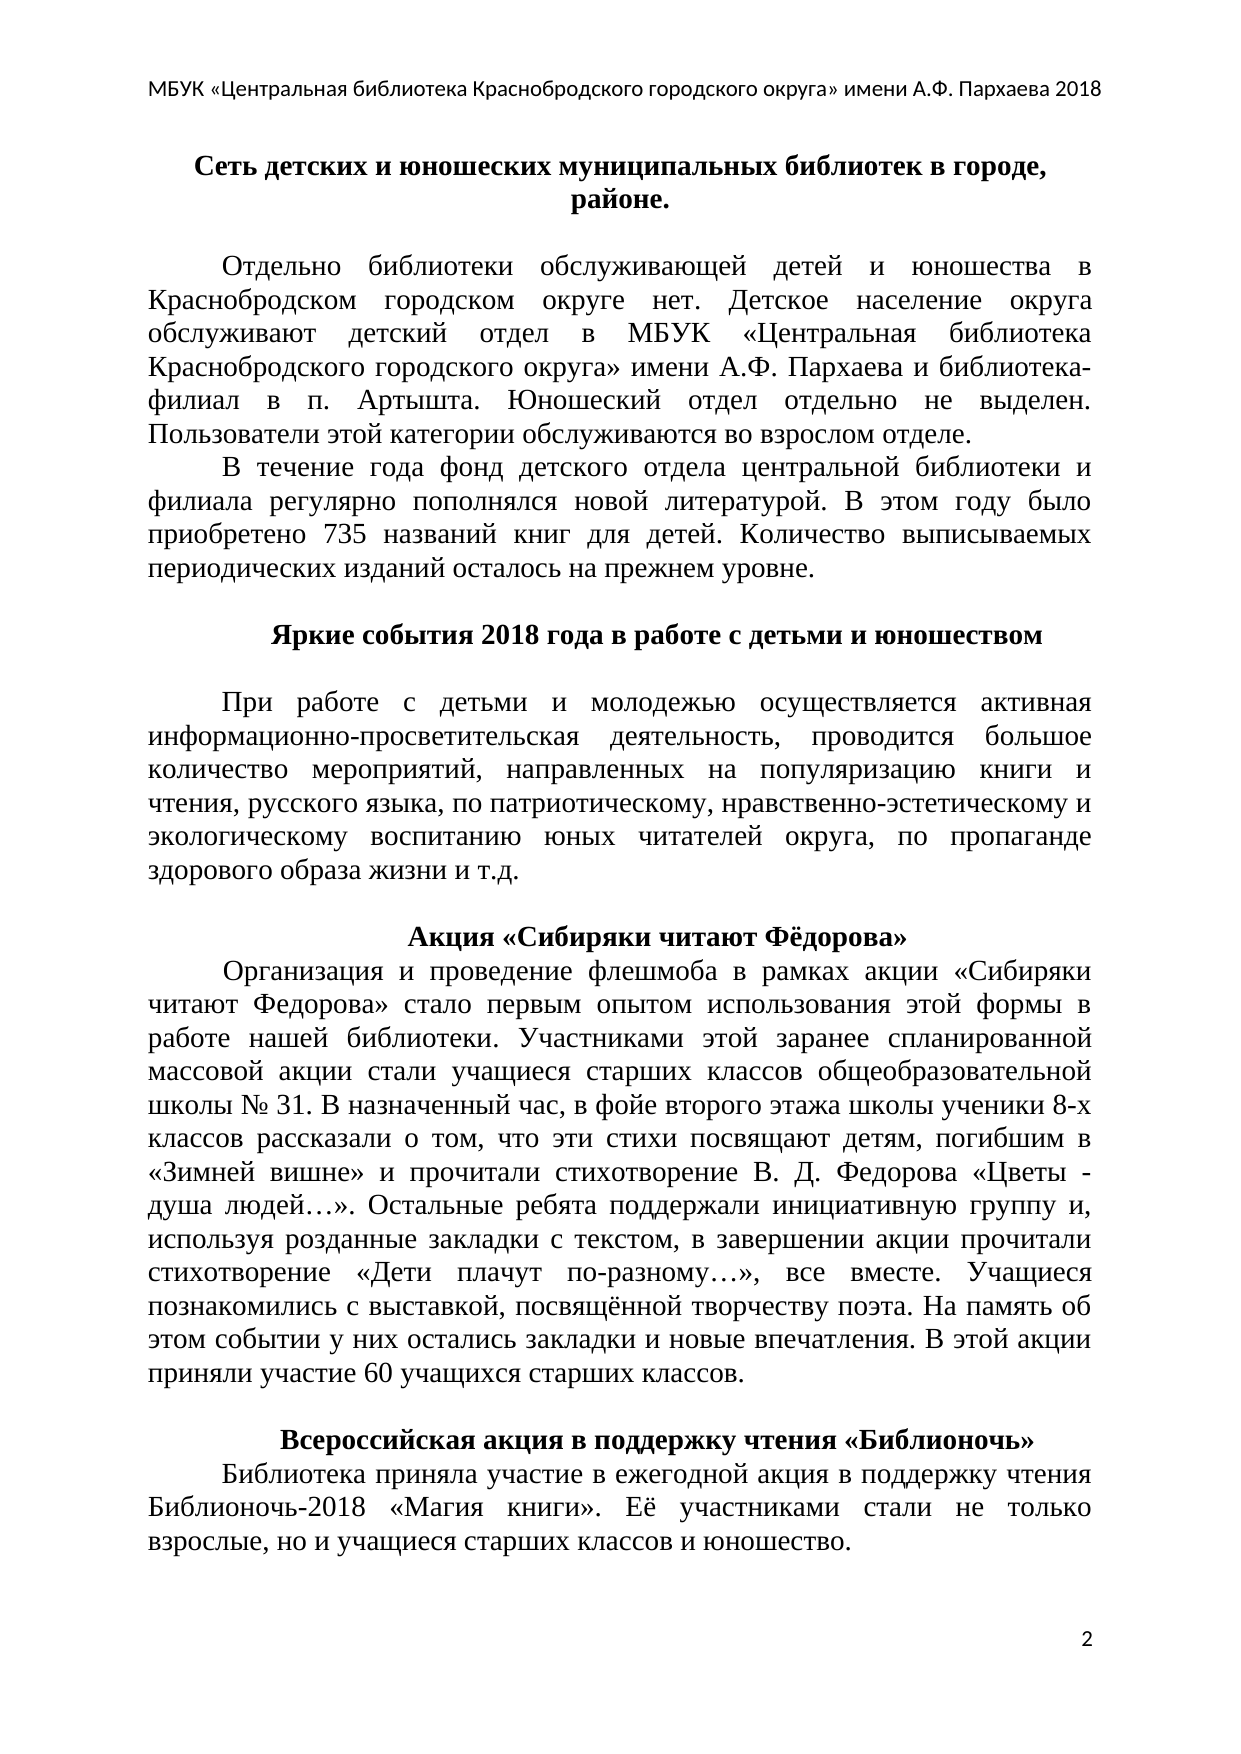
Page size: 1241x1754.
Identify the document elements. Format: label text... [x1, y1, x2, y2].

text Всероссийская акция в поддержку чтения «Библионочь» [223, 1422, 1092, 1456]
text Акция «Сибиряки читают Фёдорова» [223, 919, 1092, 953]
text Организация и проведение флешмоба в рамках акции «Сибиряки читают Федорова» стало первым опытом использования этой формы в работе нашей библиотеки. Участниками этой заранее спланированной массовой акции стали учащиеся старших классов общеобразовательной школы № 31. В назначенный час, в фойе второго этажа школы ученики 8-х классов рассказали о том, что эти стихи посвящают детям, погибшим в «Зимней вишне» и прочитали стихотворение В. Д. Федорова «Цветы - душа людей…». Остальные ребята поддержали инициативную группу и, используя розданные закладки с текстом, в завершении акции прочитали стихотворение «Дети плачут по-разному…», все вместе. Учащиеся познакомились с выставкой, посвящённой творчеству поэта. На память об этом событии у них остались закладки и новые впечатления. В этой акции приняли участие 60 учащихся старших классов. [148, 953, 1092, 1389]
text Библиотека приняла участие в ежегодной акция в поддержку чтения Библионочь-2018 «Магия книги». Её участниками стали не только взрослые, но и учащиеся старших классов и юношество. [148, 1456, 1092, 1556]
text Отдельно библиотеки обслуживающей детей и юношества в Краснобродском городском округе нет. Детское население округа обслуживают детский отдел в МБУК «Центральная библиотека Краснобродского городского округа» имени А.Ф. Пархаева и библиотека-филиал в п. Артышта. Юношеский отдел отдельно не выделен. Пользователи этой категории обслуживаются во взрослом отделе. [148, 248, 1092, 449]
text Сеть детских и юношеских муниципальных библиотек в городе, районе. [148, 148, 1092, 215]
text В течение года фонд детского отдела центральной библиотеки и филиала регулярно пополнялся новой литературой. В этом году было приобретено 735 названий книг для детей. Количество выписываемых периодических изданий осталось на прежнем уровне. [148, 449, 1092, 584]
text При работе с детьми и молодежью осуществляется активная информационно-просветительская деятельность, проводится большое количество мероприятий, направленных на популяризацию книги и чтения, русского языка, по патриотическому, нравственно-эстетическому и экологическому воспитанию юных читателей округа, по пропаганде здорового образа жизни и т.д. [148, 684, 1092, 886]
list Яркие события 2018 года в работе с детьми и юношеством [148, 617, 1092, 651]
